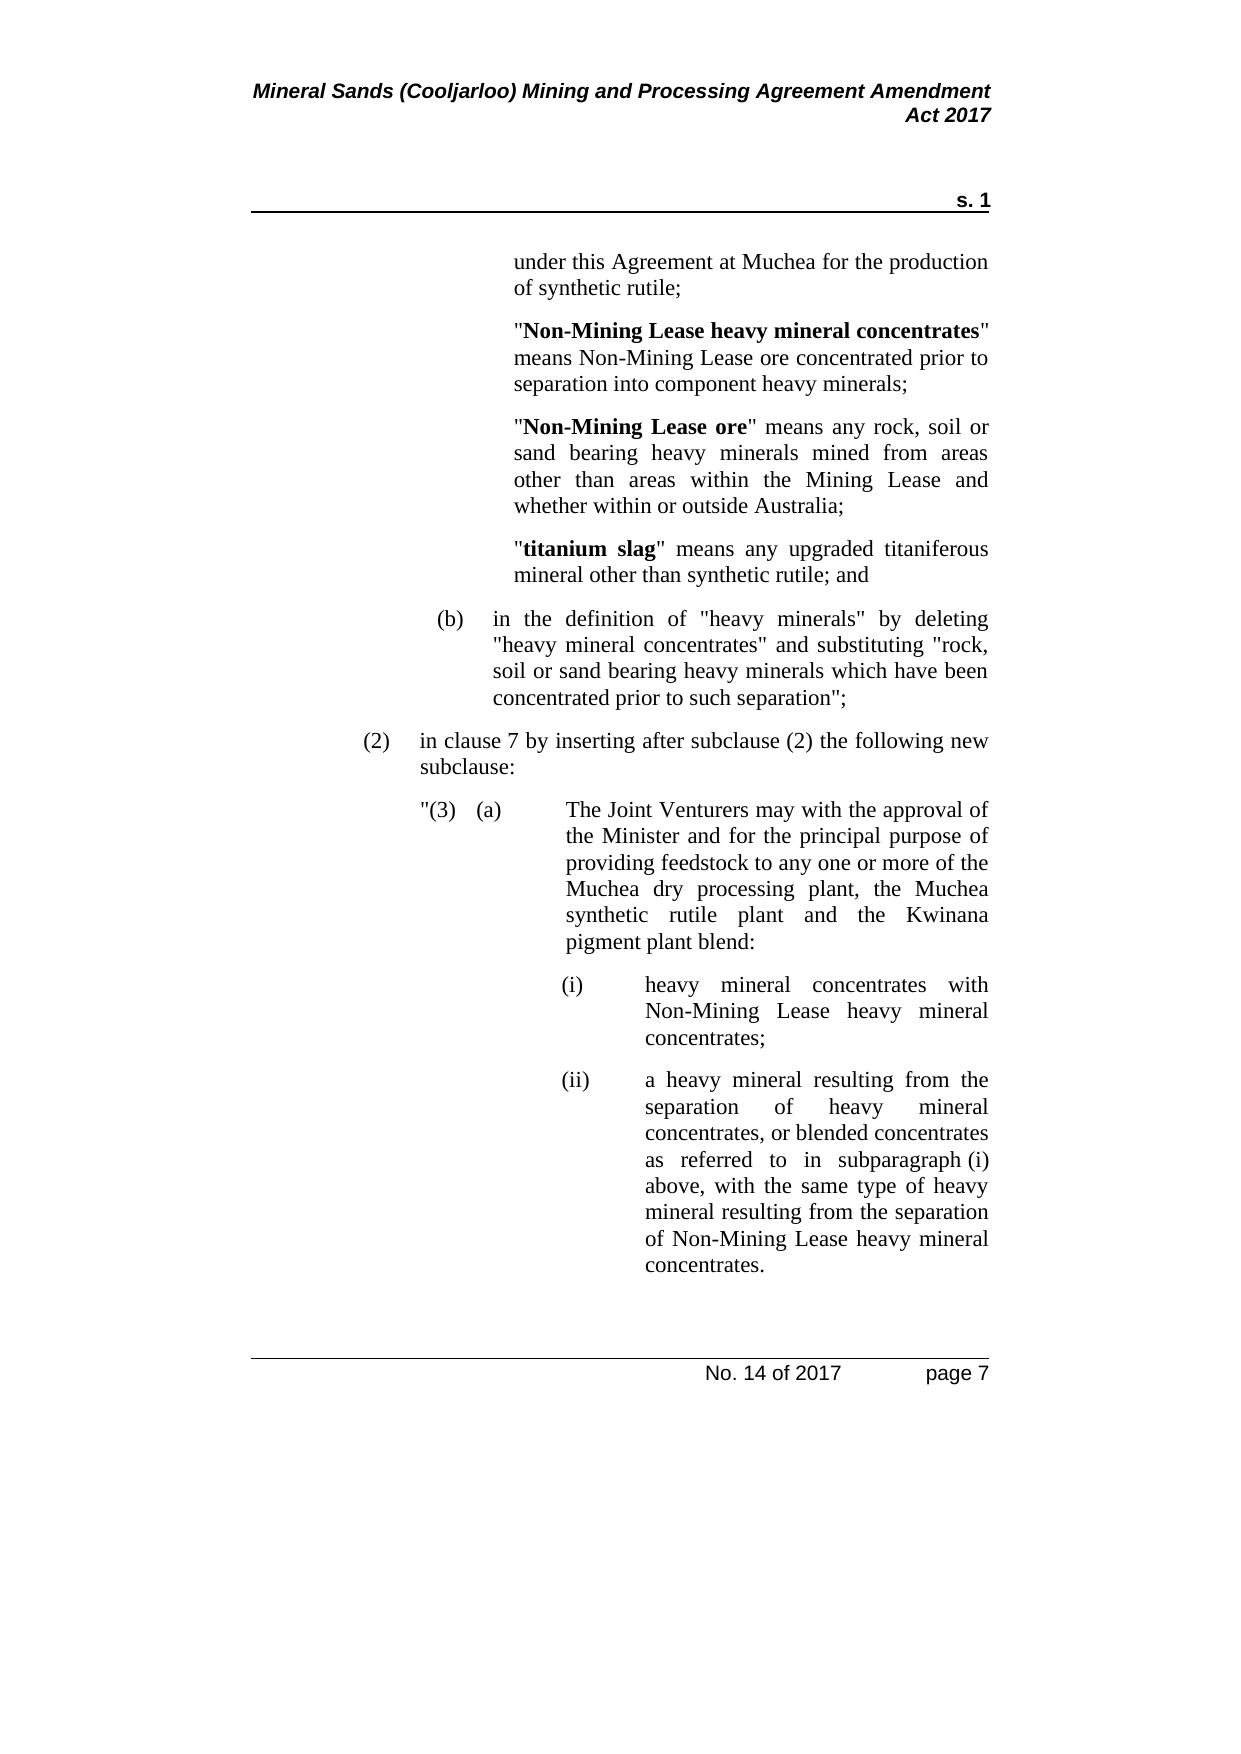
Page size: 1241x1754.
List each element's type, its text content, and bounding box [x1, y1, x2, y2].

text "titanium slag" means any upgraded titaniferous mineral other than synthetic rutile; and [513, 535, 989, 588]
text "Non-Mining Lease ore" means any rock, soil or sand bearing heavy minerals mined from areas other than areas within the Mining Lease and whether within or outside Australia; [513, 413, 989, 518]
text (2) in clause 7 by inserting after subclause (2) the following new subclause: [251, 727, 989, 779]
text (b) in the definition of "heavy minerals" by deleting "heavy mineral concentrates" and substituting "rock, soil or sand bearing heavy minerals which have been concentrated prior to such separation"; [251, 604, 989, 710]
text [513, 248, 989, 301]
text "(3) (a) The Joint Venturers may with the approval of the Minister and for the principal purpose of providing feedstock to any one or more of the Muchea dry processing plant, the Muchea synthetic rutile plant and the Kwinana pigment plant blend: [420, 796, 989, 954]
text (i) heavy mineral concentrates with Non-Mining Lease heavy mineral concentrates; [561, 971, 989, 1050]
text "Non-Mining Lease heavy mineral concentrates" means Non-Mining Lease ore concentrated prior to separation into component heavy minerals; [513, 317, 989, 396]
text (ii) a heavy mineral resulting from the separation of heavy mineral concentrates, or blended concentrates as referred to in subparagraph (i) above, with the same type of heavy mineral resulting from the separation of Non-Mining Lease heavy mineral concentrates. [561, 1067, 989, 1277]
